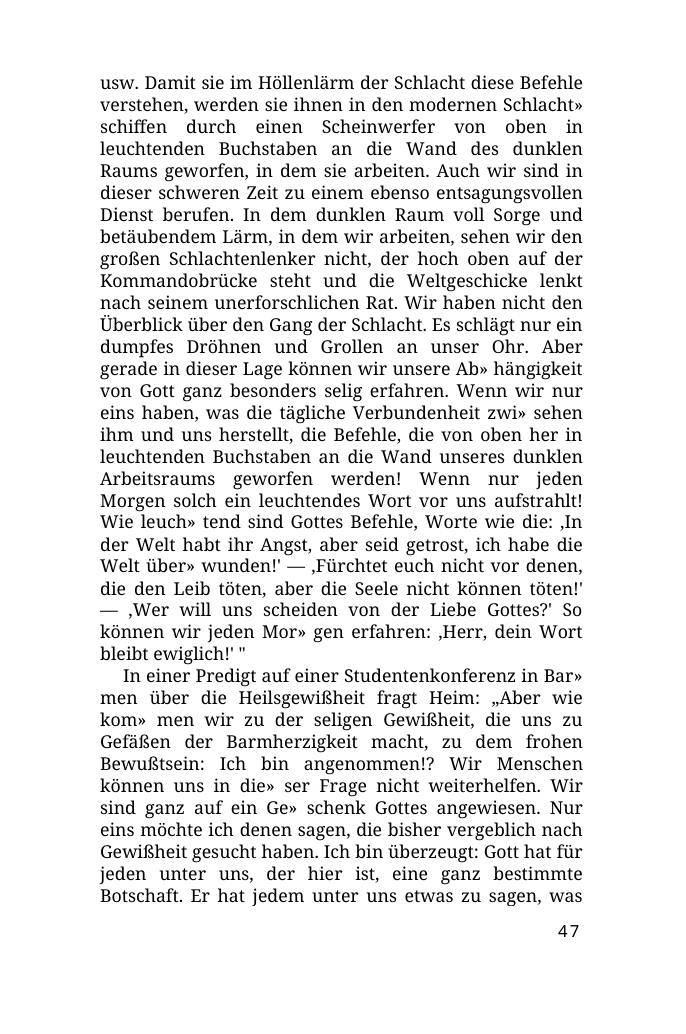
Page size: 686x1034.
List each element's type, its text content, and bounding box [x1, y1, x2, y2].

text usw. Damit sie im Höllenlärm der Schlacht diese Befehle verstehen, werden sie ihnen in den modernen Schlacht» schiffen durch einen Scheinwerfer von oben in leuchtenden Buchstaben an die Wand des dunklen Raums geworfen, in dem sie arbeiten. Auch wir sind in dieser schweren Zeit zu einem ebenso entsagungsvollen Dienst berufen. In dem dunklen Raum voll Sorge und betäubendem Lärm, in dem wir arbeiten, sehen wir den großen Schlachtenlenker nicht, der hoch oben auf der Kommandobrücke steht und die Weltgeschicke lenkt nach seinem unerforschlichen Rat. Wir haben nicht den Überblick über den Gang der Schlacht. Es schlägt nur ein dumpfes Dröhnen und Grollen an unser Ohr. Aber gerade in dieser Lage können wir unsere Ab» hängigkeit von Gott ganz besonders selig erfahren. Wenn wir nur eins haben, was die tägliche Verbundenheit zwi» sehen ihm und uns herstellt, die Befehle, die von oben her in leuchtenden Buchstaben an die Wand unseres dunklen Arbeitsraums geworfen werden! Wenn nur jeden Morgen solch ein leuchtendes Wort vor uns aufstrahlt! Wie leuch» tend sind Gottes Befehle, Worte wie die: ,In der Welt habt ihr Angst, aber seid getrost, ich habe die Welt über» wunden!' — ,Fürchtet euch nicht vor denen, die den Leib töten, aber die Seele nicht können töten!' — ,Wer will uns scheiden von der Liebe Gottes?' So können wir jeden Mor» gen erfahren: ,Herr, dein Wort bleibt ewiglich!' " [100, 72, 583, 665]
text In einer Predigt auf einer Studentenkonferenz in Bar» men über die Heilsgewißheit fragt Heim: „Aber wie kom» men wir zu der seligen Gewißheit, die uns zu Gefäßen der Barmherzigkeit macht, zu dem frohen Bewußtsein: Ich bin angenommen!? Wir Menschen können uns in die» ser Frage nicht weiterhelfen. Wir sind ganz auf ein Ge» schenk Gottes angewiesen. Nur eins möchte ich denen sagen, die bisher vergeblich nach Gewißheit gesucht haben. Ich bin überzeugt: Gott hat für jeden unter uns, der hier ist, eine ganz bestimmte Botschaft. Er hat jedem unter uns etwas zu sagen, was nur ihm allein gilt, und was ihm Klarheit gibt über sein Leben. Wenn wir noch [100, 665, 583, 906]
text 47 [558, 924, 579, 941]
